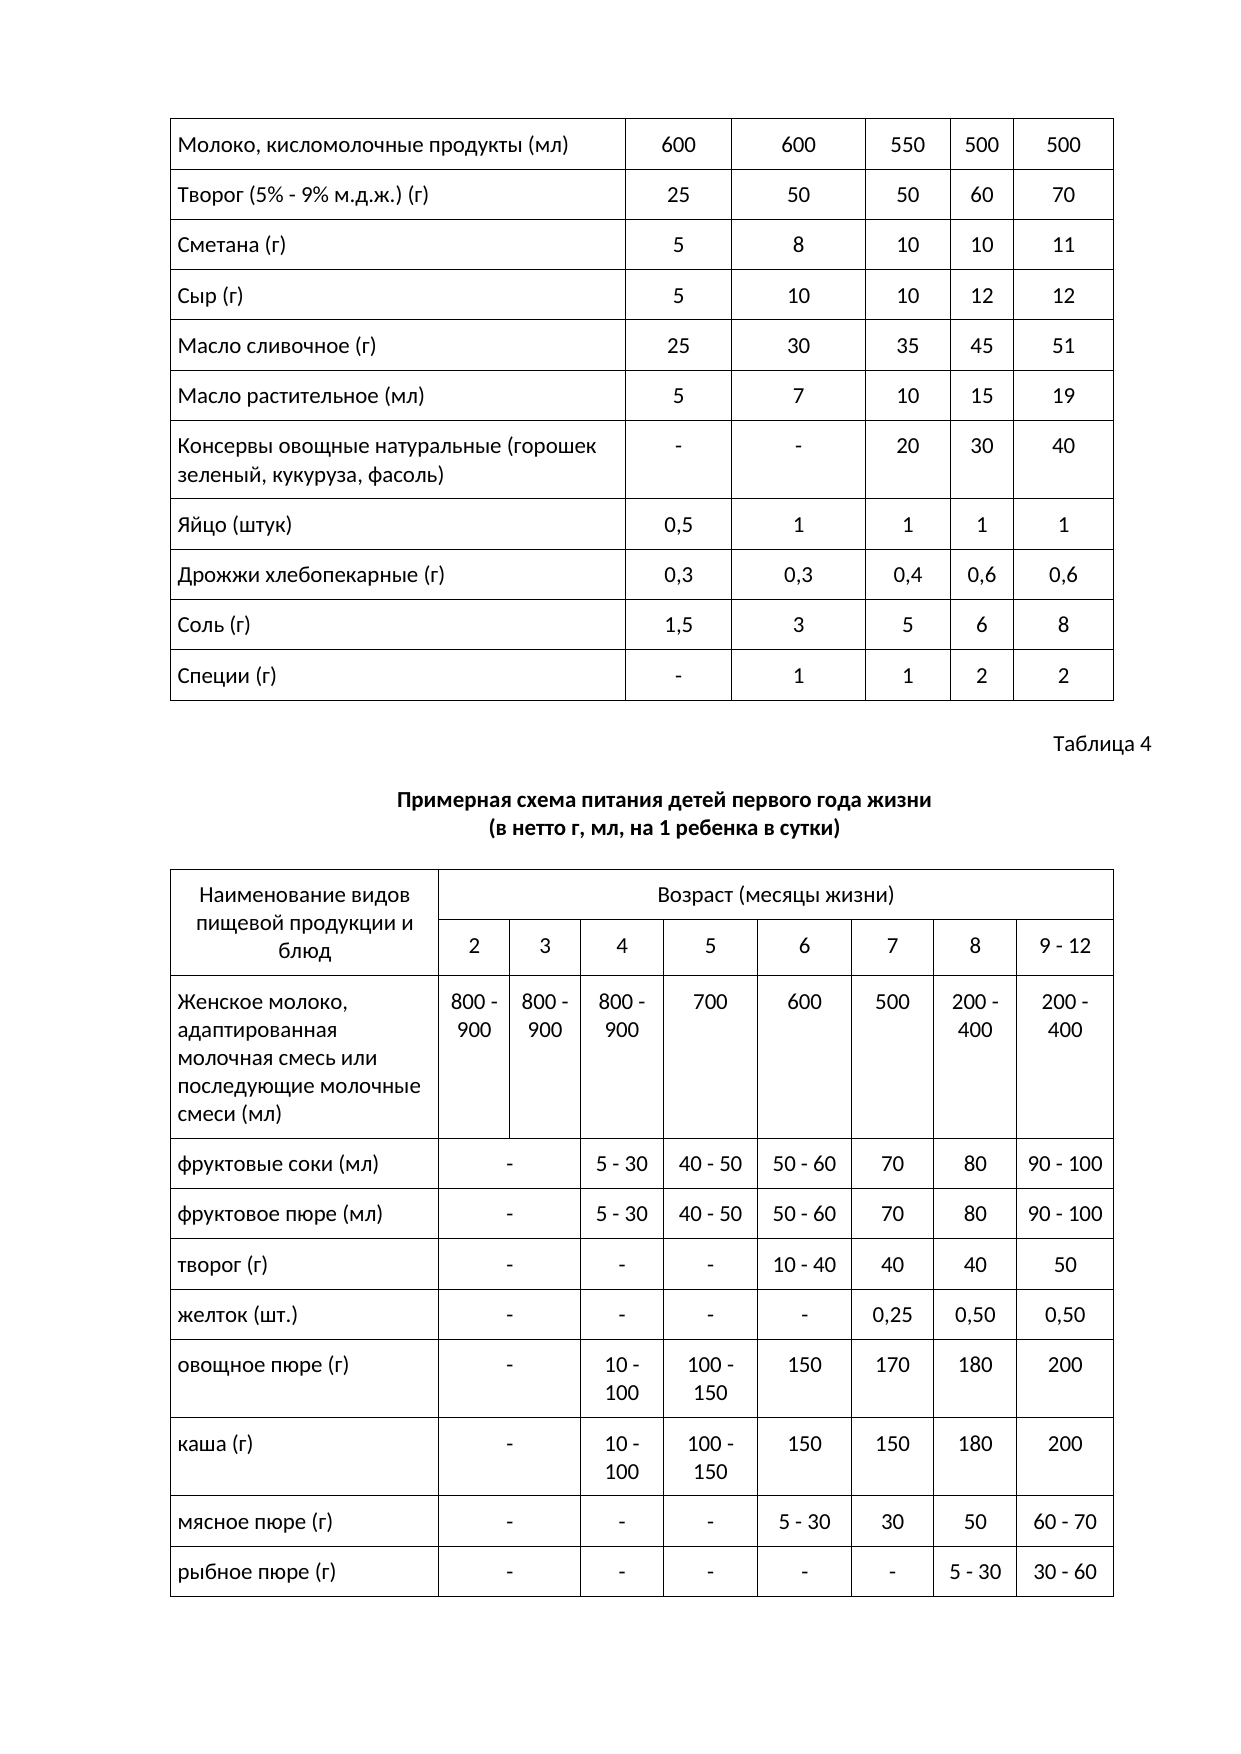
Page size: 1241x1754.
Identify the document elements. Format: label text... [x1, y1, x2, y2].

table_cell - [664, 1547, 757, 1596]
table_cell 12 [1014, 270, 1113, 319]
table_cell 0,5 [626, 499, 731, 549]
table_cell 9 - 12 [1017, 920, 1113, 975]
table_cell 500 [951, 119, 1013, 168]
table_cell 600 [626, 119, 731, 168]
table_cell 0,4 [866, 550, 950, 599]
table_cell 8 [732, 220, 865, 269]
table_cell 5 - 30 [581, 1189, 663, 1238]
table_cell 2 [1014, 650, 1113, 699]
table_cell 40 [934, 1239, 1016, 1288]
table_cell 30 [951, 421, 1013, 498]
table_cell 10 [866, 220, 950, 269]
table_cell 1 [732, 499, 865, 549]
table_cell 40 - 50 [664, 1139, 757, 1188]
table_cell - [626, 650, 731, 699]
table_cell Консервы овощные натуральные (горошек зеленый, кукуруза, фасоль) [171, 421, 625, 498]
table_cell 5 [664, 920, 757, 975]
table_cell 10 [951, 220, 1013, 269]
table_cell Женское молоко, адаптированная молочная смесь или последующие молочные смеси (мл) [171, 976, 438, 1137]
table_cell 5 - 30 [758, 1496, 851, 1546]
table_cell - [439, 1239, 580, 1288]
table_cell - [439, 1290, 580, 1339]
table_cell 0,25 [852, 1290, 933, 1339]
table_cell 50 [732, 170, 865, 219]
table_cell 5 [866, 600, 950, 649]
table_cell 0,3 [732, 550, 865, 599]
table_cell рыбное пюре (г) [171, 1547, 438, 1596]
table_cell - [581, 1290, 663, 1339]
table_cell 15 [951, 371, 1013, 420]
table_cell 1,5 [626, 600, 731, 649]
text Таблица 4 [177, 729, 1152, 757]
table_cell 150 [758, 1418, 851, 1495]
table_cell мясное пюре (г) [171, 1496, 438, 1546]
table_cell 2 [951, 650, 1013, 699]
table_cell 5 [626, 371, 731, 420]
table_cell творог (г) [171, 1239, 438, 1288]
table_cell 60 [951, 170, 1013, 219]
table_cell 5 [626, 270, 731, 319]
table_cell - [439, 1547, 580, 1596]
table_cell - [439, 1139, 580, 1188]
table_cell 35 [866, 320, 950, 370]
table_cell 6 [951, 600, 1013, 649]
table_cell 200 - 400 [1017, 976, 1113, 1137]
table_cell 50 [866, 170, 950, 219]
table_cell Соль (г) [171, 600, 625, 649]
table_cell 90 - 100 [1017, 1139, 1113, 1188]
table_cell 50 - 60 [758, 1139, 851, 1188]
table_cell 0,3 [626, 550, 731, 599]
table_cell - [664, 1290, 757, 1339]
table_cell 1 [732, 650, 865, 699]
table_cell - [664, 1239, 757, 1288]
table_cell - [581, 1547, 663, 1596]
table_header Возраст (месяцы жизни) [439, 870, 1113, 919]
table_cell 1 [866, 650, 950, 699]
table_cell 12 [951, 270, 1013, 319]
table_cell 600 [758, 976, 851, 1137]
table_cell 1 [866, 499, 950, 549]
table_cell 40 - 50 [664, 1189, 757, 1238]
table_cell 1 [1014, 499, 1113, 549]
table_cell 170 [852, 1340, 933, 1417]
table_cell 80 [934, 1139, 1016, 1188]
table_cell 70 [852, 1139, 933, 1188]
table_cell - [439, 1418, 580, 1495]
table_cell 5 - 30 [934, 1547, 1016, 1596]
table_cell 150 [852, 1418, 933, 1495]
table_cell 30 [852, 1496, 933, 1546]
table_cell - [732, 421, 865, 498]
table_cell - [581, 1496, 663, 1546]
table_cell 200 [1017, 1418, 1113, 1495]
table_cell 25 [626, 320, 731, 370]
table_cell 5 [626, 220, 731, 269]
table_cell 25 [626, 170, 731, 219]
table_cell 150 [758, 1340, 851, 1417]
table_cell 100 - 150 [664, 1418, 757, 1495]
table_cell овощное пюре (г) [171, 1340, 438, 1417]
table_cell - [758, 1290, 851, 1339]
table_cell Сметана (г) [171, 220, 625, 269]
table_cell 40 [852, 1239, 933, 1288]
table_cell Яйцо (штук) [171, 499, 625, 549]
table_cell 3 [510, 920, 580, 975]
table_cell 30 - 60 [1017, 1547, 1113, 1596]
table_cell Молоко, кисломолочные продукты (мл) [171, 119, 625, 168]
table_header Наименование видов пищевой продукции и блюд [171, 870, 438, 975]
table_cell 800 - 900 [510, 976, 580, 1137]
table_cell 550 [866, 119, 950, 168]
table_cell 8 [934, 920, 1016, 975]
table_cell 5 - 30 [581, 1139, 663, 1188]
table_cell - [852, 1547, 933, 1596]
table_cell Масло сливочное (г) [171, 320, 625, 370]
table_cell - [439, 1340, 580, 1417]
table_cell 1 [951, 499, 1013, 549]
table_cell 7 [852, 920, 933, 975]
table_cell - [439, 1496, 580, 1546]
table_cell 500 [1014, 119, 1113, 168]
table_cell 180 [934, 1418, 1016, 1495]
table_cell каша (г) [171, 1418, 438, 1495]
table_cell 0,6 [1014, 550, 1113, 599]
table_cell 50 [1017, 1239, 1113, 1288]
table_cell 45 [951, 320, 1013, 370]
table_cell 200 - 400 [934, 976, 1016, 1137]
table_cell 40 [1014, 421, 1113, 498]
table_cell желток (шт.) [171, 1290, 438, 1339]
table_cell Масло растительное (мл) [171, 371, 625, 420]
table_cell 11 [1014, 220, 1113, 269]
table_cell 10 [866, 270, 950, 319]
table_cell - [758, 1547, 851, 1596]
table_cell 51 [1014, 320, 1113, 370]
table_cell 6 [758, 920, 851, 975]
table_cell фруктовое пюре (мл) [171, 1189, 438, 1238]
table_cell 0,6 [951, 550, 1013, 599]
table_cell 200 [1017, 1340, 1113, 1417]
table_cell 180 [934, 1340, 1016, 1417]
table_cell 70 [852, 1189, 933, 1238]
table_cell 10 - 100 [581, 1418, 663, 1495]
table_cell фруктовые соки (мл) [171, 1139, 438, 1188]
table_cell 50 [934, 1496, 1016, 1546]
table_cell 600 [732, 119, 865, 168]
table_cell 10 - 100 [581, 1340, 663, 1417]
table_cell 500 [852, 976, 933, 1137]
table_cell 70 [1014, 170, 1113, 219]
table_cell 60 - 70 [1017, 1496, 1113, 1546]
table_cell 0,50 [934, 1290, 1016, 1339]
table_cell - [439, 1189, 580, 1238]
table_cell 8 [1014, 600, 1113, 649]
table_cell 4 [581, 920, 663, 975]
table_cell Творог (5% - 9% м.д.ж.) (г) [171, 170, 625, 219]
table_cell 20 [866, 421, 950, 498]
table_cell 2 [439, 920, 509, 975]
table_cell - [581, 1239, 663, 1288]
table_cell 10 - 40 [758, 1239, 851, 1288]
table_cell 80 [934, 1189, 1016, 1238]
table_cell 800 - 900 [581, 976, 663, 1137]
table_cell 0,50 [1017, 1290, 1113, 1339]
table_cell 19 [1014, 371, 1113, 420]
table_cell 700 [664, 976, 757, 1137]
table_cell Дрожжи хлебопекарные (г) [171, 550, 625, 599]
table_cell - [664, 1496, 757, 1546]
table_cell - [626, 421, 731, 498]
title Примерная схема питания детей первого года жизни [177, 785, 1152, 813]
table_cell 7 [732, 371, 865, 420]
table_cell 100 - 150 [664, 1340, 757, 1417]
table_cell 800 - 900 [439, 976, 509, 1137]
table_cell 90 - 100 [1017, 1189, 1113, 1238]
table_cell 10 [866, 371, 950, 420]
table_cell Сыр (г) [171, 270, 625, 319]
table_cell Специи (г) [171, 650, 625, 699]
table_cell 50 - 60 [758, 1189, 851, 1238]
table_cell 3 [732, 600, 865, 649]
table_cell 10 [732, 270, 865, 319]
title (в нетто г, мл, на 1 ребенка в сутки) [177, 813, 1152, 841]
table_cell 30 [732, 320, 865, 370]
